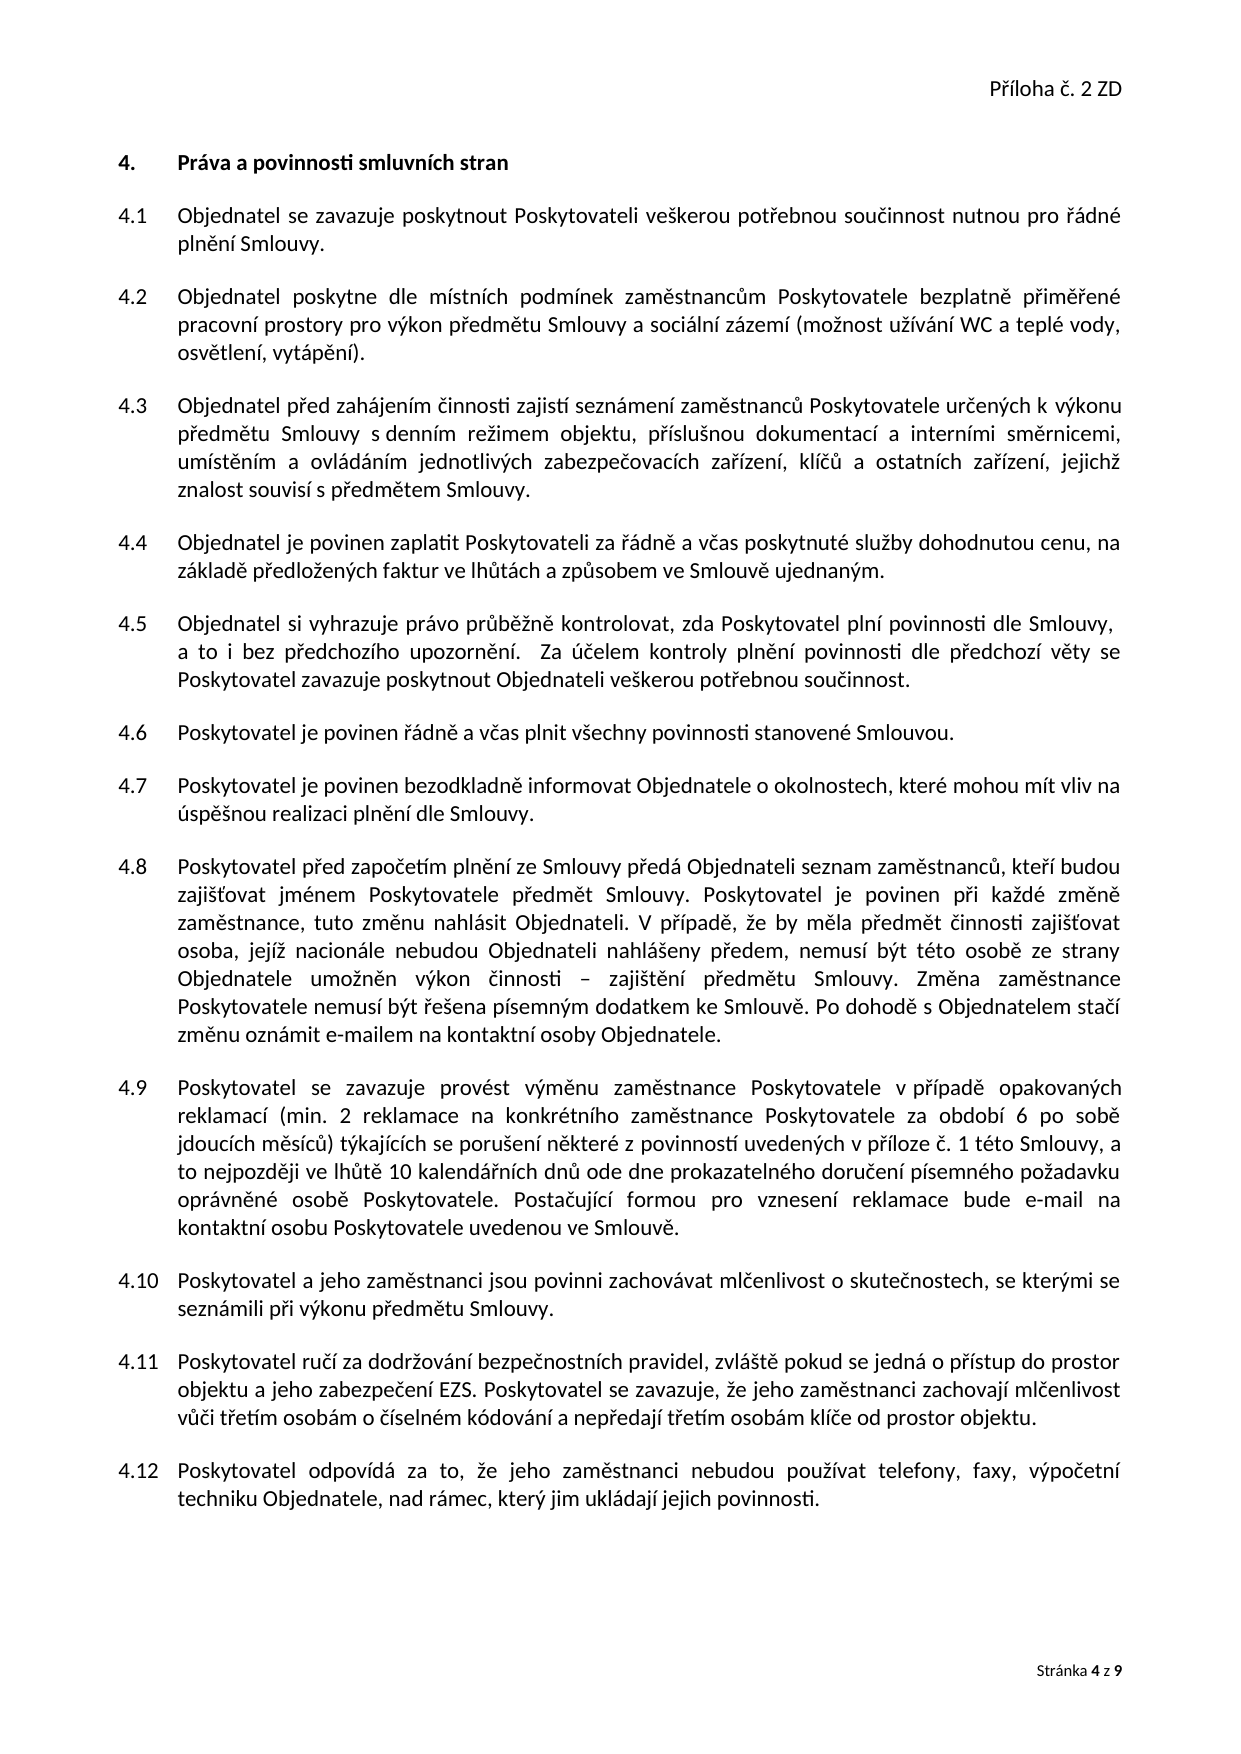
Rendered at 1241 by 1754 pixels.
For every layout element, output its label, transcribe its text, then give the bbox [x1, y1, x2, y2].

list Objednatel se zavazuje poskytnout Poskytovateli veškerou potřebnou součinnost nutnou pro řádné plnění Smlouvy. [118, 201, 1122, 257]
list Poskytovatel před započetím plnění ze Smlouvy předá Objednateli seznam zaměstnanců, kteří budou zajišťovat jménem Poskytovatele předmět Smlouvy. Poskytovatel je povinen při každé změně zaměstnance, tuto změnu nahlásit Objednateli. V případě, že by měla předmět činnosti zajišťovat osoba, jejíž nacionále nebudou Objednateli nahlášeny předem, nemusí být této osobě ze strany Objednatele umožněn výkon činnosti – zajištění předmětu Smlouvy. Změna zaměstnance Poskytovatele nemusí být řešena písemným dodatkem ke Smlouvě. Po dohodě s Objednatelem stačí změnu oznámit e-mailem na kontaktní osoby Objednatele. [118, 852, 1122, 1048]
list Poskytovatel a jeho zaměstnanci jsou povinni zachovávat mlčenlivost o skutečnostech, se kterými se seznámili při výkonu předmětu Smlouvy. [118, 1266, 1122, 1322]
list Poskytovatel se zavazuje provést výměnu zaměstnance Poskytovatele v případě opakovaných reklamací (min. 2 reklamace na konkrétního zaměstnance Poskytovatele za období 6 po sobě jdoucích měsíců) týkajících se porušení některé z povinností uvedených v příloze č. 1 této Smlouvy, a to nejpozději ve lhůtě 10 kalendářních dnů ode dne prokazatelného doručení písemného požadavku oprávněné osobě Poskytovatele. Postačující formou pro vznesení reklamace bude e-mail na kontaktní osobu Poskytovatele uvedenou ve Smlouvě. [118, 1073, 1122, 1241]
list Objednatel před zahájením činnosti zajistí seznámení zaměstnanců Poskytovatele určených k výkonu předmětu Smlouvy s denním režimem objektu, příslušnou dokumentací a interními směrnicemi, umístěním a ovládáním jednotlivých zabezpečovacích zařízení, klíčů a ostatních zařízení, jejichž znalost souvisí s předmětem Smlouvy. [118, 391, 1122, 503]
list Poskytovatel je povinen bezodkladně informovat Objednatele o okolnostech, které mohou mít vliv na úspěšnou realizaci plnění dle Smlouvy. [118, 771, 1122, 827]
list Objednatel je povinen zaplatit Poskytovateli za řádně a včas poskytnuté služby dohodnutou cenu, na základě předložených faktur ve lhůtách a způsobem ve Smlouvě ujednaným. [118, 528, 1122, 584]
list Práva a povinnosti smluvních stran [118, 148, 1122, 176]
list Poskytovatel odpovídá za to, že jeho zaměstnanci nebudou používat telefony, faxy, výpočetní techniku Objednatele, nad rámec, který jim ukládají jejich povinnosti. [118, 1456, 1122, 1512]
list Objednatel si vyhrazuje právo průběžně kontrolovat, zda Poskytovatel plní povinnosti dle Smlouvy, a to i bez předchozího upozornění. Za účelem kontroly plnění povinnosti dle předchozí věty se Poskytovatel zavazuje poskytnout Objednateli veškerou potřebnou součinnost. [118, 609, 1122, 693]
list Objednatel poskytne dle místních podmínek zaměstnancům Poskytovatele bezplatně přiměřené pracovní prostory pro výkon předmětu Smlouvy a sociální zázemí (možnost užívání WC a teplé vody, osvětlení, vytápění). [118, 282, 1122, 366]
list Poskytovatel ručí za dodržování bezpečnostních pravidel, zvláště pokud se jedná o přístup do prostor objektu a jeho zabezpečení EZS. Poskytovatel se zavazuje, že jeho zaměstnanci zachovají mlčenlivost vůči třetím osobám o číselném kódování a nepředají třetím osobám klíče od prostor objektu. [118, 1347, 1122, 1431]
list Poskytovatel je povinen řádně a včas plnit všechny povinnosti stanovené Smlouvou. [118, 718, 1122, 746]
